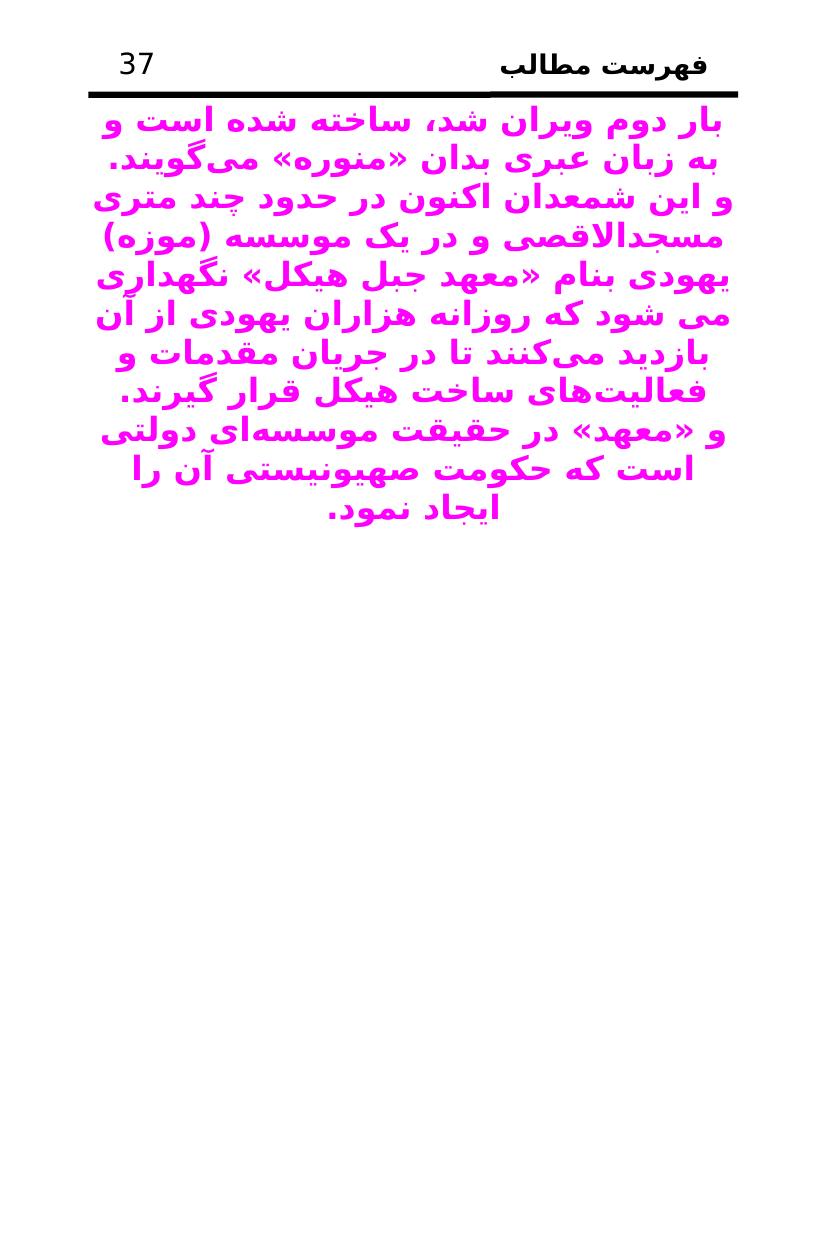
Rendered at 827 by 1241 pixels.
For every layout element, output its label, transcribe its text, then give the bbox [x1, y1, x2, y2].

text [89, 100, 738, 178]
text و این شمعدان اکنون در حدود چند متری مسجدالاقصی و در یک موسسه (موزه) یهودی بنام «معهد جبل هیکل» نگهداری می شود که روزانه هزاران یهودی از آن بازدید می‌کنند تا در جریان مقدمات و فعالیت‌های ساخت هیکل قرار گیرند. [89, 178, 738, 411]
text و «معهد» در حقیقت موسسه‌ای دولتی است که حکومت صهیونیستی آن را ایجاد نمود. [89, 411, 738, 527]
